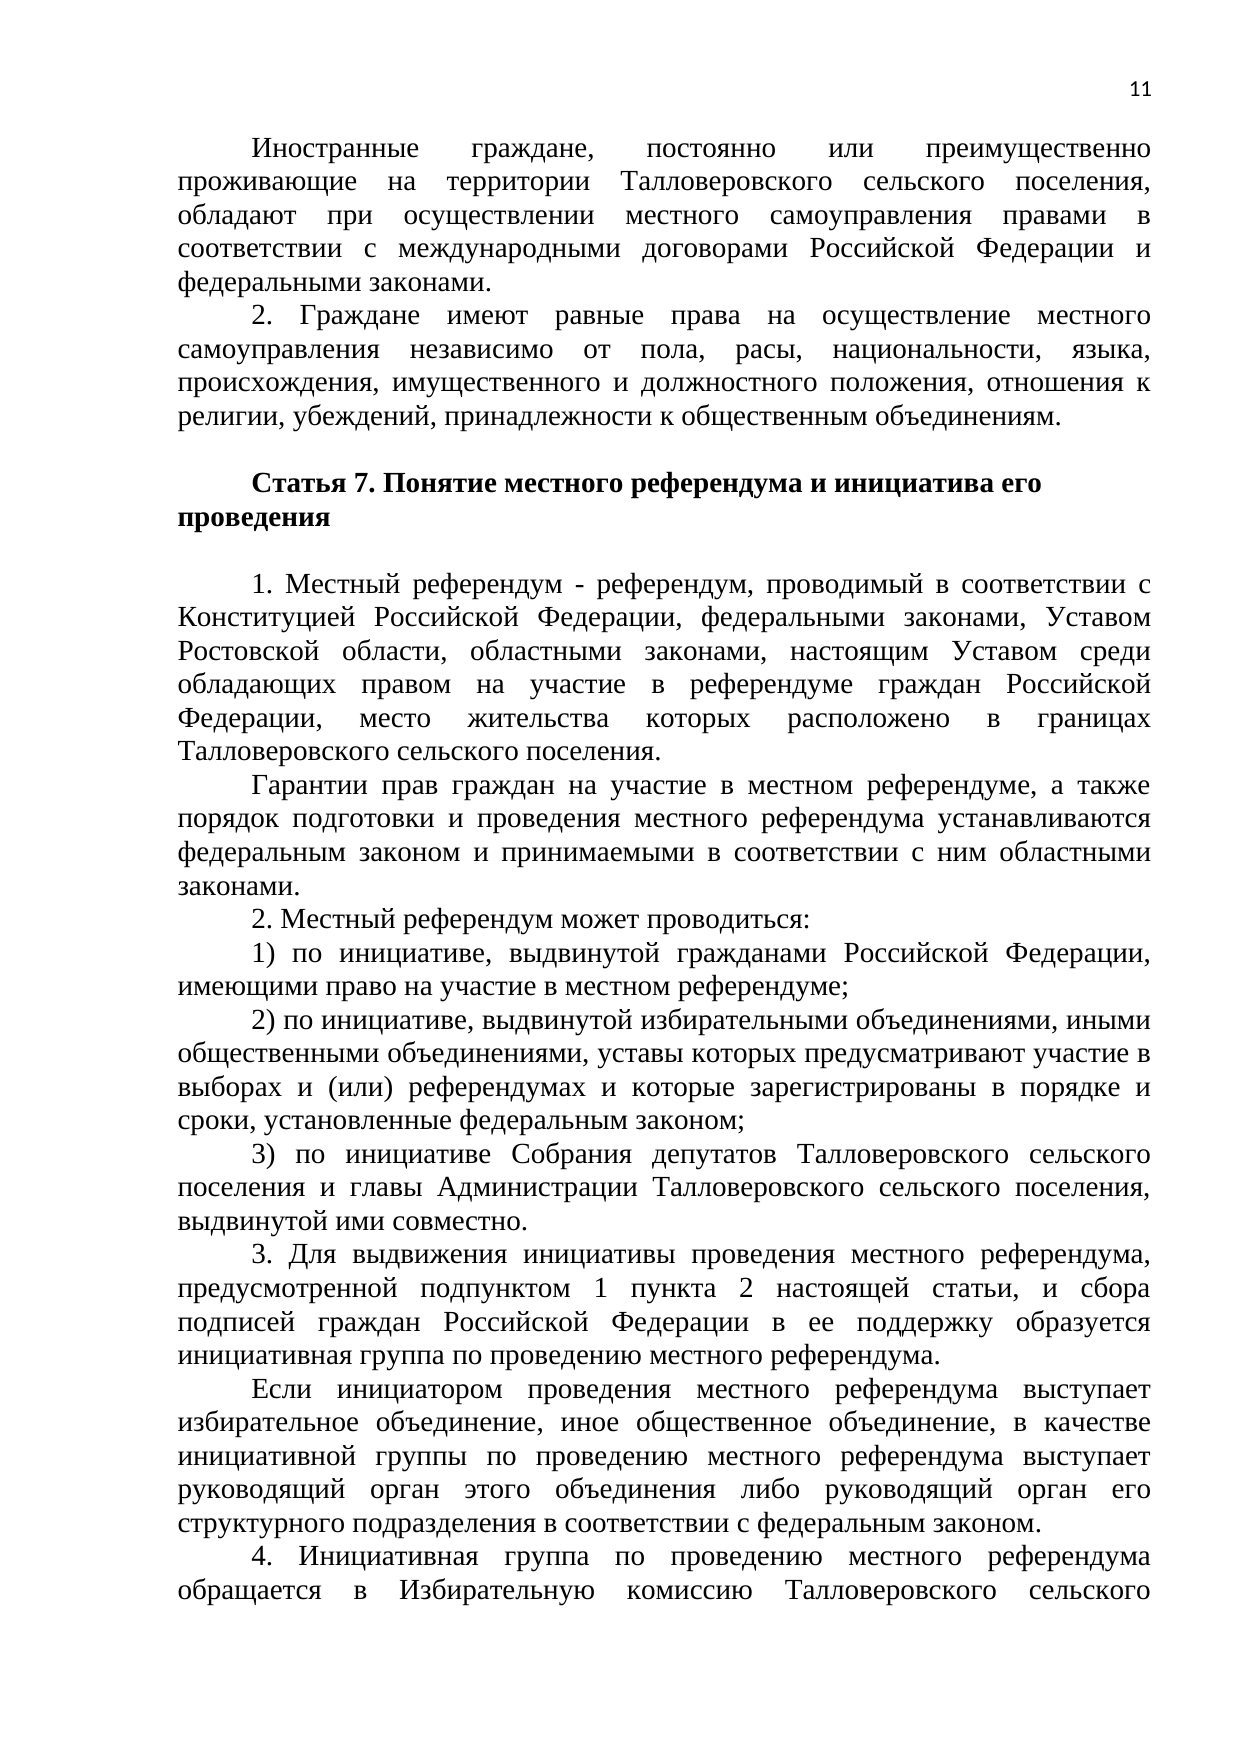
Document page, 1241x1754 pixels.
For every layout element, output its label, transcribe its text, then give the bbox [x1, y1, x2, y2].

text 3) по инициативе Собрания депутатов Талловеровского сельского поселения и главы Администрации Талловеровского сельского поселения, выдвинутой ими совместно. [177, 1136, 1152, 1237]
text Статья 7. Понятие местного референдума и инициатива его проведения [177, 465, 1152, 532]
text Иностранные граждане, постоянно или преимущественно проживающие на территории Талловеровского сельского поселения, обладают при осуществлении местного самоуправления правами в соответствии с международными договорами Российской Федерации и федеральными законами. [177, 130, 1152, 297]
text Если инициатором проведения местного референдума выступает избирательное объединение, иное общественное объединение, в качестве инициативной группы по проведению местного референдума выступает руководящий орган этого объединения либо руководящий орган его структурного подразделения в соответствии с федеральным законом. [177, 1371, 1152, 1538]
text 1) по инициативе, выдвинутой гражданами Российской Федерации, имеющими право на участие в местном референдуме; [177, 935, 1152, 1002]
text 2) по инициативе, выдвинутой избирательными объединениями, иными общественными объединениями, уставы которых предусматривают участие в выборах и (или) референдумах и которые зарегистрированы в порядке и сроки, установленные федеральным законом; [177, 1002, 1152, 1136]
text 3. Для выдвижения инициативы проведения местного референдума, предусмотренной подпунктом 1 пункта 2 настоящей статьи, и сбора подписей граждан Российской Федерации в ее поддержку образуется инициативная группа по проведению местного референдума. [177, 1237, 1152, 1371]
text Гарантии прав граждан на участие в местном референдуме, а также порядок подготовки и проведения местного референдума устанавливаются федеральным законом и принимаемыми в соответствии с ним областными законами. [177, 767, 1152, 901]
text 1. Местный референдум - референдум, проводимый в соответствии с Конституцией Российской Федерации, федеральными законами, Уставом Ростовской области, областными законами, настоящим Уставом среди обладающих правом на участие в референдуме граждан Российской Федерации, место жительства которых расположено в границах Талловеровского сельского поселения. [177, 566, 1152, 767]
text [177, 1538, 1152, 1606]
text 2. Граждане имеют равные права на осуществление местного самоуправления независимо от пола, расы, национальности, языка, происхождения, имущественного и должностного положения, отношения к религии, убеждений, принадлежности к общественным объединениям. [177, 297, 1152, 432]
text 2. Местный референдум может проводиться: [177, 901, 1152, 935]
